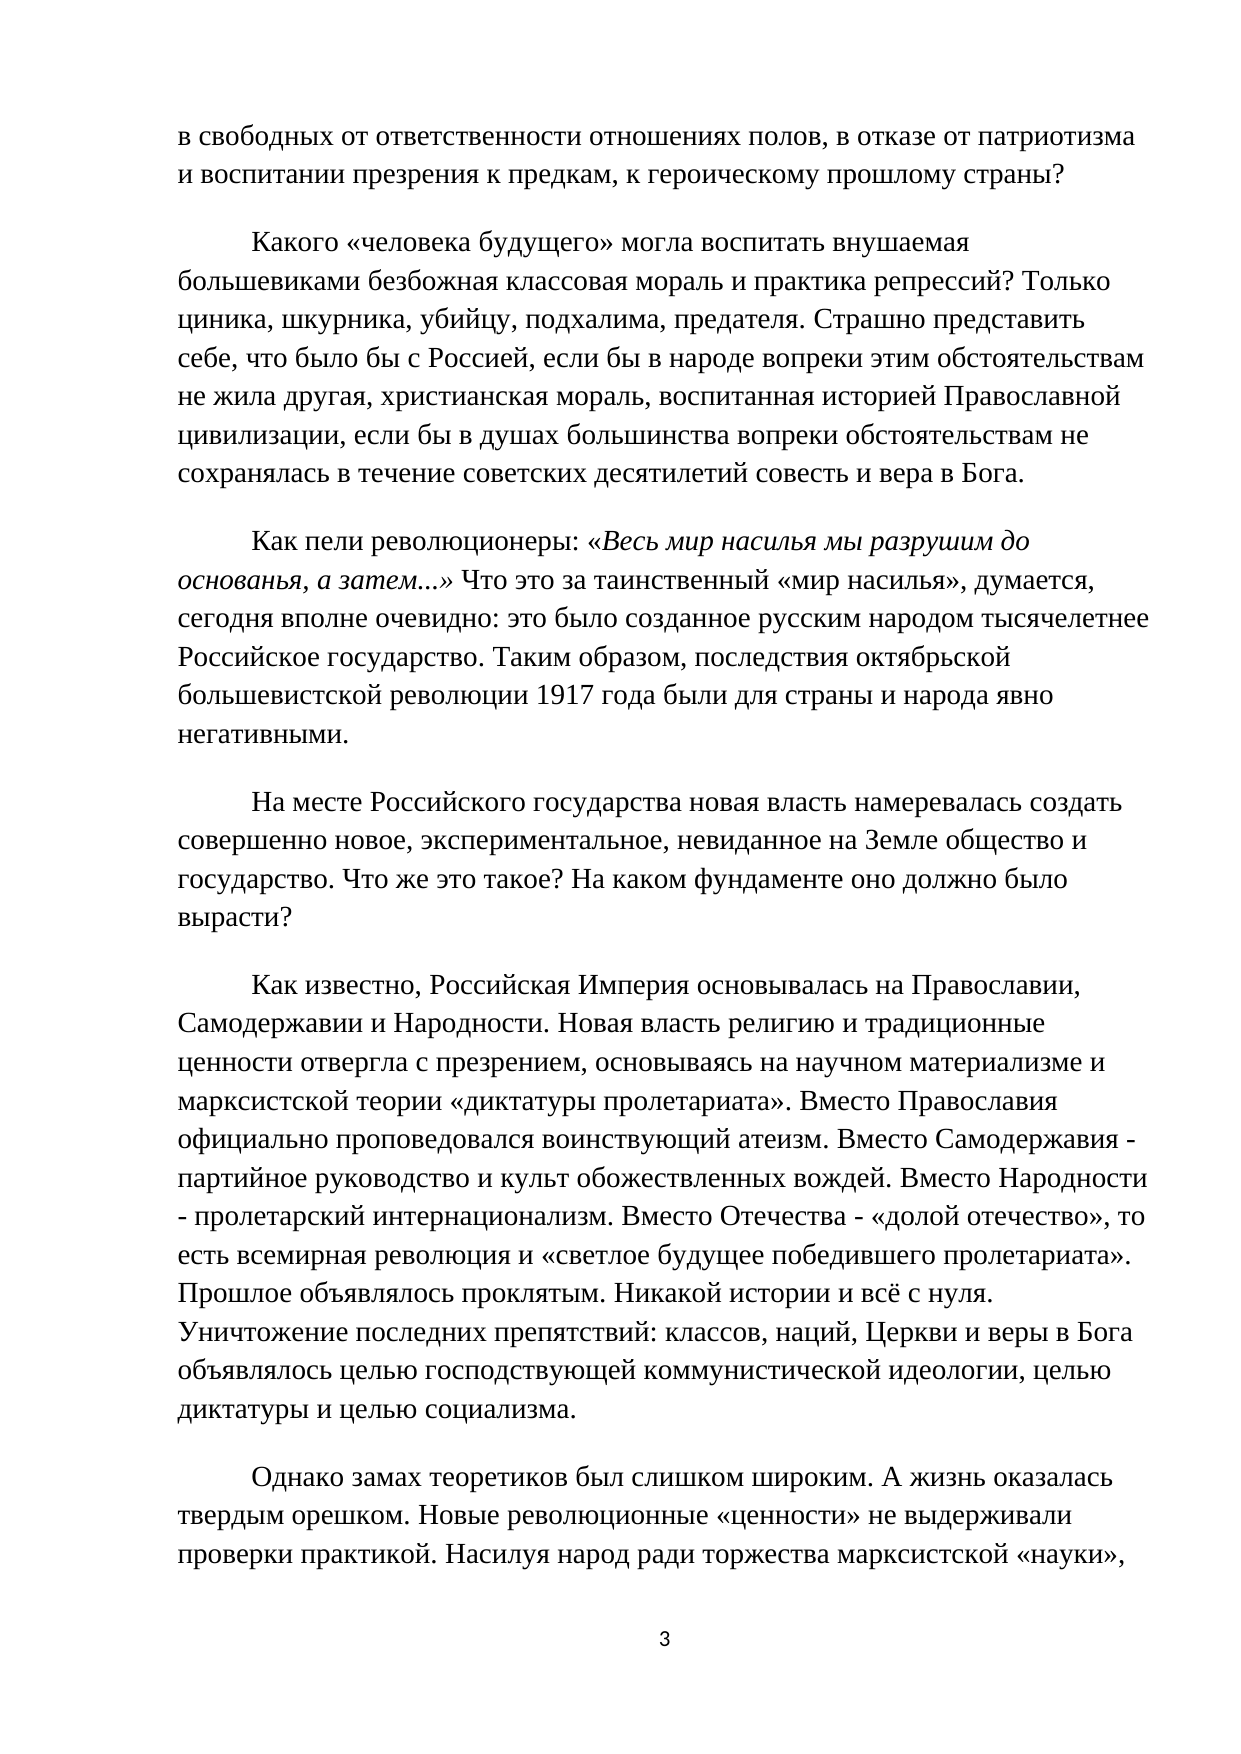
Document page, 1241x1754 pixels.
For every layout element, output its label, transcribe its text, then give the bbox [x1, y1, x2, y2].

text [177, 1459, 1152, 1569]
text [177, 118, 1152, 190]
text Как известно, Российская Империя основывалась на Православии, Самодержавии и Народности. Новая власть религию и традиционные ценности отвергла с презрением, основываясь на научном материализме и марксистской теории «диктатуры пролетариата». Вместо Православия официально проповедовался воинствующий атеизм. Вместо Самодержавия - партийное руководство и культ обожествленных вождей. Вместо Народности - пролетарский интернационализм. Вместо Отечества - «долой отечество», то есть всемирная революция и «светлое будущее победившего пролетариата». Прошлое объявлялось проклятым. Никакой истории и всё с нуля. Уничтожение последних препятствий: классов, наций, Церкви и веры в Бога объявлялось целью господствующей коммунистической идеологии, целью диктатуры и целью социализма. [177, 967, 1152, 1424]
text Какого «человека будущего» могла воспитать внушаемая большевиками безбожная классовая мораль и практика репрессий? Только циника, шкурника, убийцу, подхалима, предателя. Страшно представить себе, что было бы с Россией, если бы в народе вопреки этим обстоятельствам не жила другая, христианская мораль, воспитанная историей Православной цивилизации, если бы в душах большинства вопреки обстоятельствам не сохранялась в течение советских десятилетий совесть и вера в Бога. [177, 224, 1152, 489]
text На месте Российского государства новая власть намеревалась создать совершенно новое, экспериментальное, невиданное на Земле общество и государство. Что же это такое? На каком фундаменте оно должно было вырасти? [177, 784, 1152, 933]
text Как пели революционеры: «Весь мир насилья мы разрушим до основанья, а затем...» Что это за таинственный «мир насилья», думается, сегодня вполне очевидно: это было созданное русским народом тысячелетнее Российское государство. Таким образом, последствия октябрьской большевистской революции 1917 года были для страны и народа явно негативными. [177, 523, 1152, 749]
